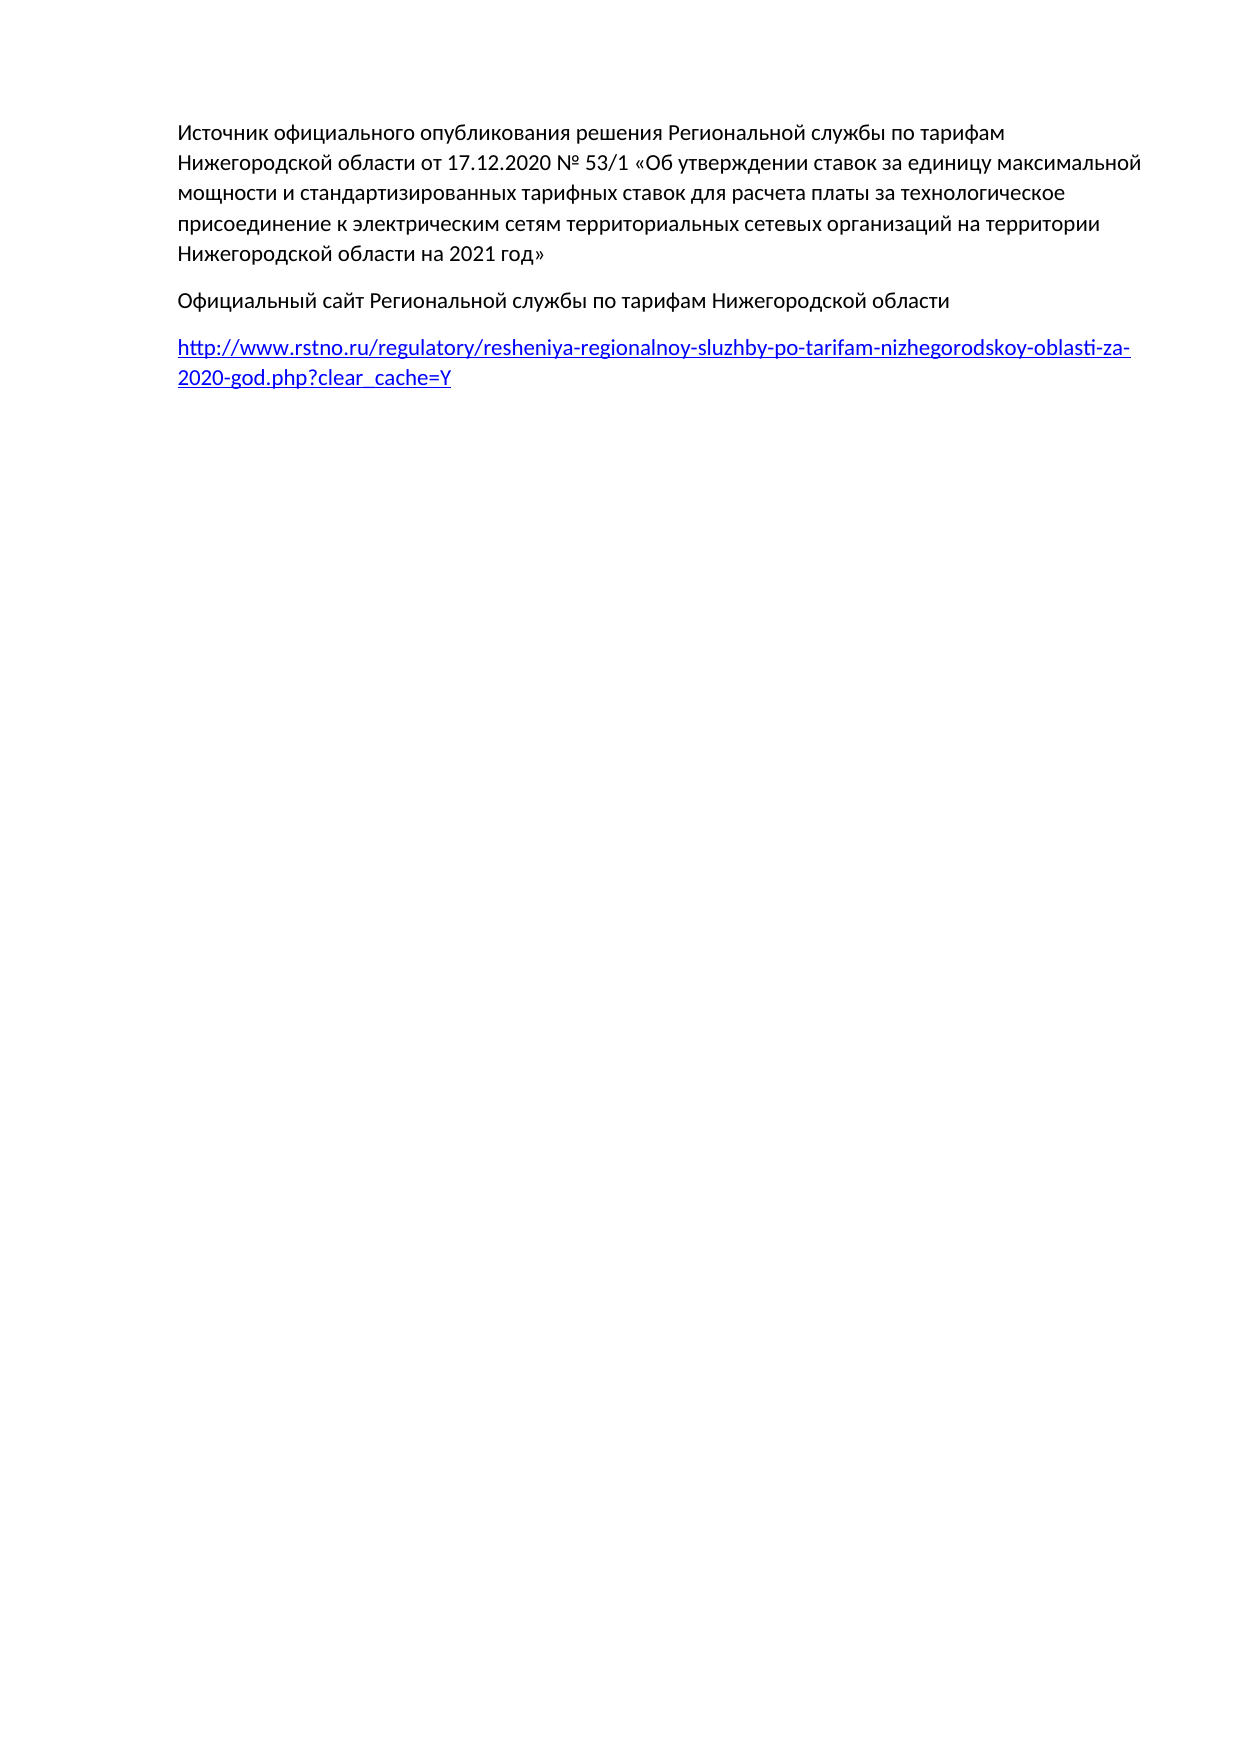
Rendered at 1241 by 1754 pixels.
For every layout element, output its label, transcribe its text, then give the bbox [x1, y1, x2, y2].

text Официальный сайт Региональной службы по тарифам Нижегородской области [177, 286, 1152, 314]
text http://www.rstno.ru/regulatory/resheniya-regionalnoy-sluzhby-po-tarifam-nizhegorodskoy-oblasti-za-2020-god.php?clear_cache=Y [177, 333, 1152, 391]
text Источник официального опубликования решения Региональной службы по тарифам Нижегородской области от 17.12.2020 № 53/1 «Об утверждении ставок за единицу максимальной мощности и стандартизированных тарифных ставок для расчета платы за технологическое присоединение к электрическим сетям территориальных сетевых организаций на территории Нижегородской области на 2021 год» [177, 118, 1152, 267]
